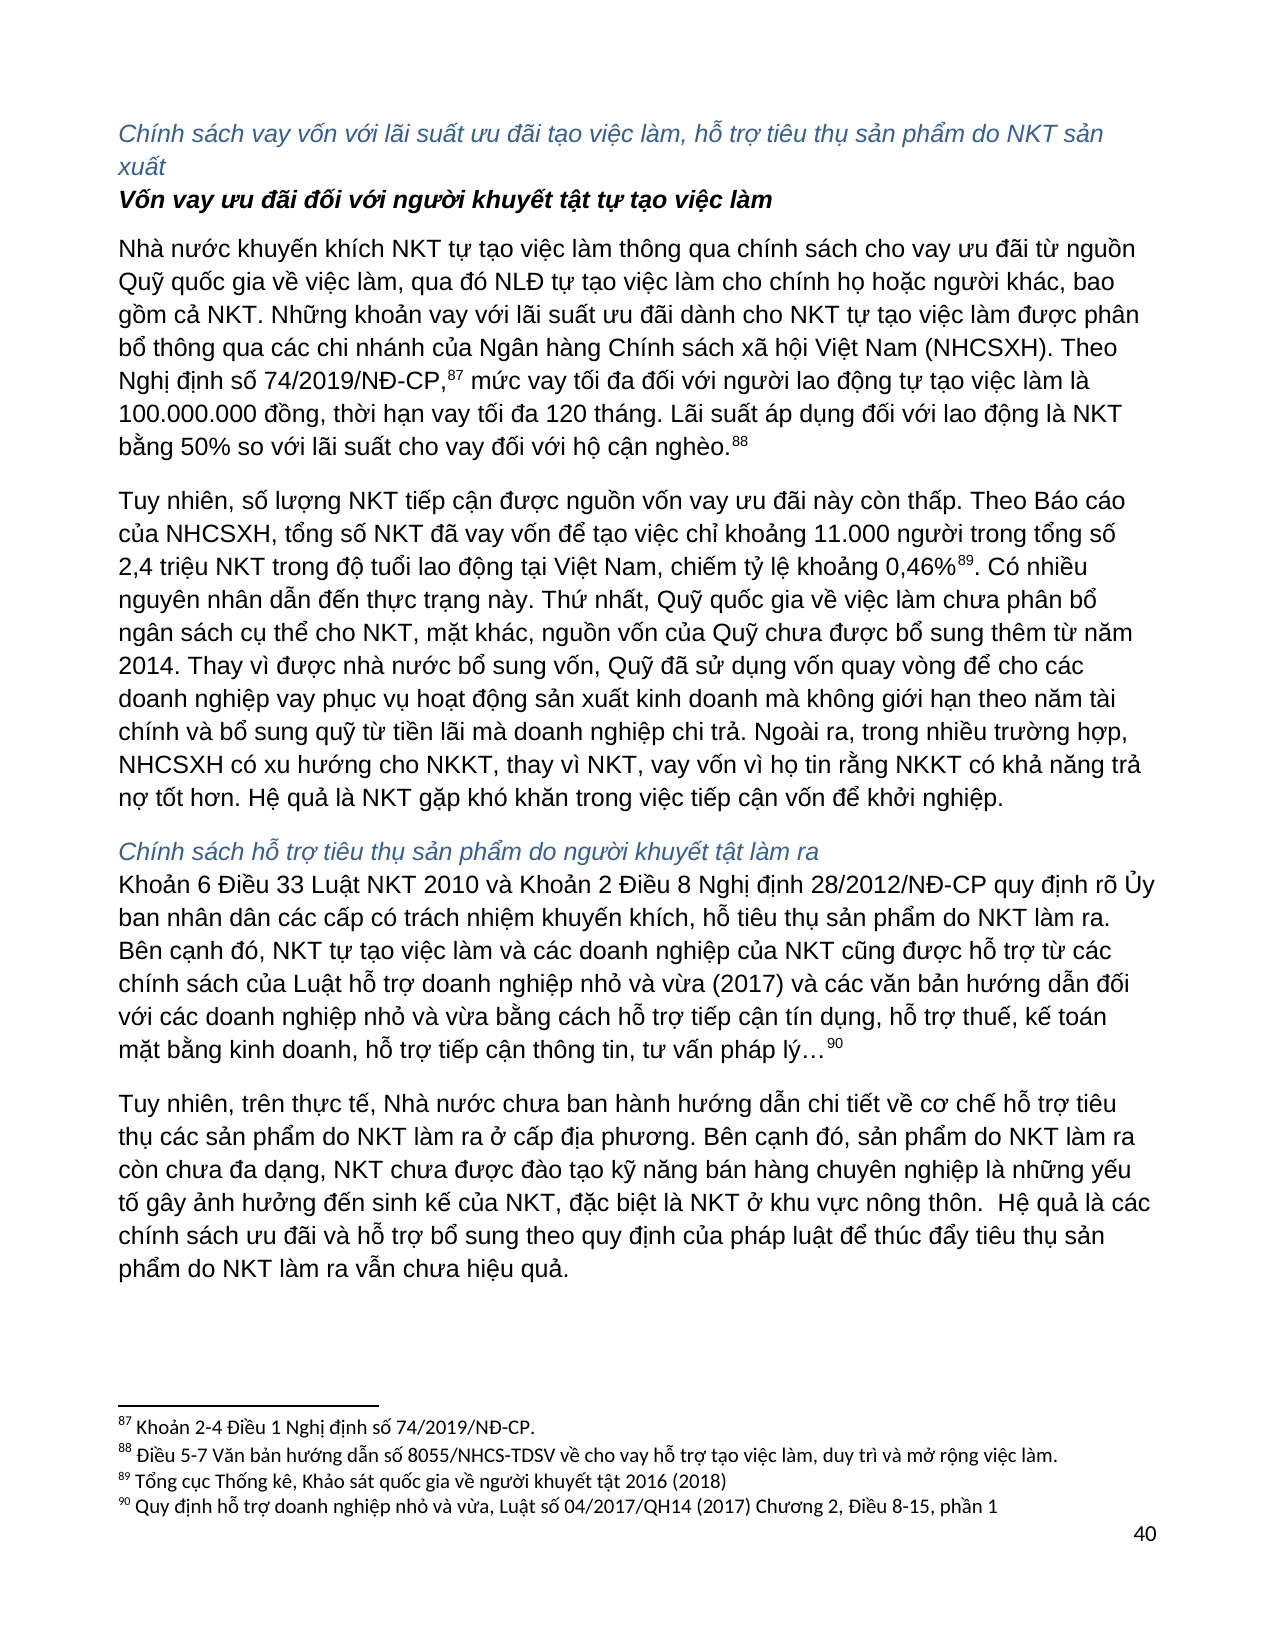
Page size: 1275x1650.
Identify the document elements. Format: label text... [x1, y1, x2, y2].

subtitle Chính sách hỗ trợ tiêu thụ sản phẩm do người khuyết tật làm ra [118, 837, 1156, 866]
text Tuy nhiên, số lượng NKT tiếp cận được nguồn vốn vay ưu đãi này còn thấp. Theo Báo cáo của NHCSXH, tổng số NKT đã vay vốn để tạo việc chỉ khoảng 11.000 người trong tổng số 2,4 triệu NKT trong độ tuổi lao động tại Việt Nam, chiếm tỷ lệ khoảng 0,46%. Có nhiều nguyên nhân dẫn đến thực trạng này. Thứ nhất, Quỹ quốc gia về việc làm chưa phân bổ ngân sách cụ thể cho NKT, mặt khác, nguồn vốn của Quỹ chưa được bổ sung thêm từ năm 2014. Thay vì được nhà nước bổ sung vốn, Quỹ đã sử dụng vốn quay vòng để cho các doanh nghiệp vay phục vụ hoạt động sản xuất kinh doanh mà không giới hạn theo năm tài chính và bổ sung quỹ từ tiền lãi mà doanh nghiệp chi trả. Ngoài ra, trong nhiều trường hợp, NHCSXH có xu hướng cho NKKT, thay vì NKT, vay vốn vì họ tin rằng NKKT có khả năng trả nợ tốt hơn. Hệ quả là NKT gặp khó khăn trong việc tiếp cận vốn để khởi nghiệp. [118, 486, 1156, 812]
subtitle Chính sách vay vốn với lãi suất ưu đãi tạo việc làm, hỗ trợ tiêu thụ sản phẩm do NKT sản xuất [118, 118, 1156, 180]
text Khoản 6 Điều 33 Luật NKT 2010 và Khoản 2 Điều 8 Nghị định 28/2012/NĐ-CP quy định rõ Ủy ban nhân dân các cấp có trách nhiệm khuyến khích, hỗ tiêu thụ sản phẩm do NKT làm ra. Bên cạnh đó, NKT tự tạo việc làm và các doanh nghiệp của NKT cũng được hỗ trợ từ các chính sách của Luật hỗ trợ doanh nghiệp nhỏ và vừa (2017) và các văn bản hướng dẫn đối với các doanh nghiệp nhỏ và vừa bằng cách hỗ trợ tiếp cận tín dụng, hỗ trợ thuế, kế toán mặt bằng kinh doanh, hỗ trợ tiếp cận thông tin, tư vấn pháp lý… [118, 870, 1156, 1064]
text Vốn vay ưu đãi đối với người khuyết tật tự tạo việc làm [118, 184, 1156, 213]
text Nhà nước khuyến khích NKT tự tạo việc làm thông qua chính sách cho vay ưu đãi từ nguồn Quỹ quốc gia về việc làm, qua đó NLĐ tự tạo việc làm cho chính họ hoặc người khác, bao gồm cả NKT. Những khoản vay với lãi suất ưu đãi dành cho NKT tự tạo việc làm được phân bổ thông qua các chi nhánh của Ngân hàng Chính sách xã hội Việt Nam (NHCSXH). Theo Nghị định số 74/2019/NĐ-CP, mức vay tối đa đối với người lao động tự tạo việc làm là 100.000.000 đồng, thời hạn vay tối đa 120 tháng. Lãi suất áp dụng đối với lao động là NKT bằng 50% so với lãi suất cho vay đối với hộ cận nghèo. [118, 234, 1156, 461]
text Tuy nhiên, trên thực tế, Nhà nước chưa ban hành hướng dẫn chi tiết về cơ chế hỗ trợ tiêu thụ các sản phẩm do NKT làm ra ở cấp địa phương. Bên cạnh đó, sản phẩm do NKT làm ra còn chưa đa dạng, NKT chưa được đào tạo kỹ năng bán hàng chuyên nghiệp là những yếu tố gây ảnh hưởng đến sinh kế của NKT, đặc biệt là NKT ở khu vực nông thôn. Hệ quả là các chính sách ưu đãi và hỗ trợ bổ sung theo quy định của pháp luật để thúc đẩy tiêu thụ sản phẩm do NKT làm ra vẫn chưa hiệu quả. [118, 1089, 1156, 1283]
